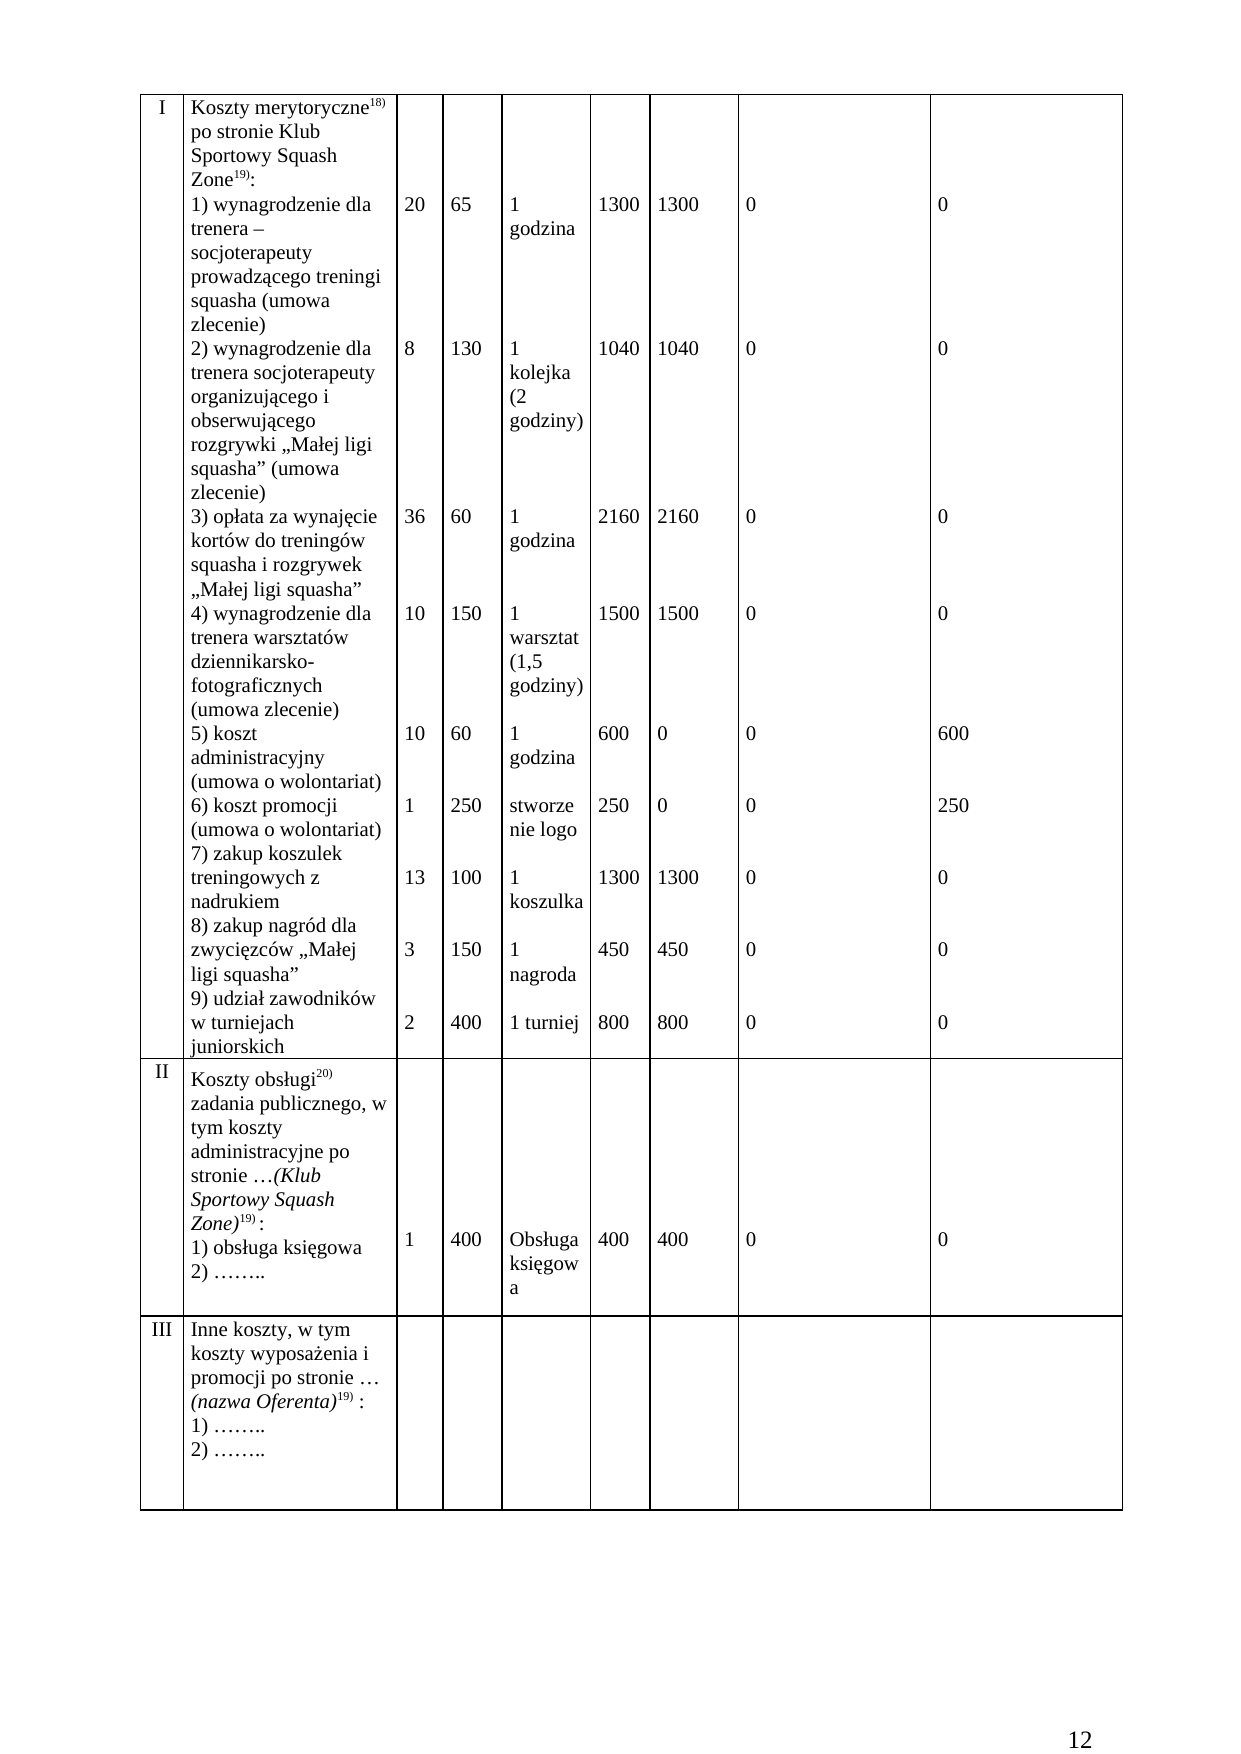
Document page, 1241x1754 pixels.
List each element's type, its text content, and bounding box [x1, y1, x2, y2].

table_cell 400 [651, 1059, 738, 1315]
table_cell 1300 1040 2160 1500 600 250 1300 450 800 [591, 95, 649, 1058]
table_cell 0 0 0 0 600 250 0 0 0 [931, 95, 1122, 1058]
table_cell 0 [931, 1059, 1122, 1315]
table_cell 400 [591, 1059, 649, 1315]
table_cell 1 [398, 1059, 442, 1315]
table_cell [591, 1317, 649, 1509]
table_cell III [141, 1317, 183, 1509]
table_cell [739, 1317, 930, 1509]
table_cell [444, 1317, 501, 1509]
table_cell II [141, 1059, 183, 1315]
table_cell Koszty merytoryczne18) po stronie Klub Sportowy Squash Zone19): 1) wynagrodzenie dla trenera – socjoterapeuty prowadzącego treningi squasha (umowa zlecenie) 2) wynagrodzenie dla trenera socjoterapeuty organizującego i obserwującego rozgrywki „Małej ligi squasha” (umowa zlecenie) 3) opłata za wynajęcie kortów do treningów squasha i rozgrywek „Małej ligi squasha” 4) wynagrodzenie dla trenera warsztatów dziennikarsko-fotograficznych (umowa zlecenie) 5) koszt administracyjny (umowa o wolontariat) 6) koszt promocji (umowa o wolontariat) 7) zakup koszulek treningowych z nadrukiem 8) zakup nagród dla zwycięzców „Małej ligi squasha” 9) udział zawodników w turniejach juniorskich [184, 95, 396, 1058]
table_cell [931, 1317, 1122, 1509]
table_cell 1300 1040 2160 1500 0 0 1300 450 800 [651, 95, 738, 1058]
table_cell [651, 1317, 738, 1509]
table_cell Koszty obsługi20) zadania publicznego, w tym koszty administracyjne po stronie …(Klub Sportowy Squash Zone)19) : 1) obsługa księgowa 2) …….. [184, 1059, 396, 1315]
table_cell 65 130 60 150 60 250 100 150 400 [444, 95, 501, 1058]
table_cell 400 [444, 1059, 501, 1315]
table_cell [503, 1317, 590, 1509]
table_cell Inne koszty, w tym koszty wyposażenia i promocji po stronie … (nazwa Oferenta)19) : 1) …….. 2) …….. [184, 1317, 396, 1509]
table_cell 1 godzina 1 kolejka (2 godziny) 1 godzina 1 warsztat (1,5 godziny) 1 godzina stworzenie logo 1 koszulka 1 nagroda 1 turniej [503, 95, 590, 1058]
table_cell Obsługa księgowa [503, 1059, 590, 1315]
table_cell 0 0 0 0 0 0 0 0 0 [739, 95, 930, 1058]
table_cell [398, 1317, 442, 1509]
table_cell 20 8 36 10 10 1 13 3 2 [398, 95, 442, 1058]
table_cell I [141, 95, 183, 1058]
table_cell 0 [739, 1059, 930, 1315]
